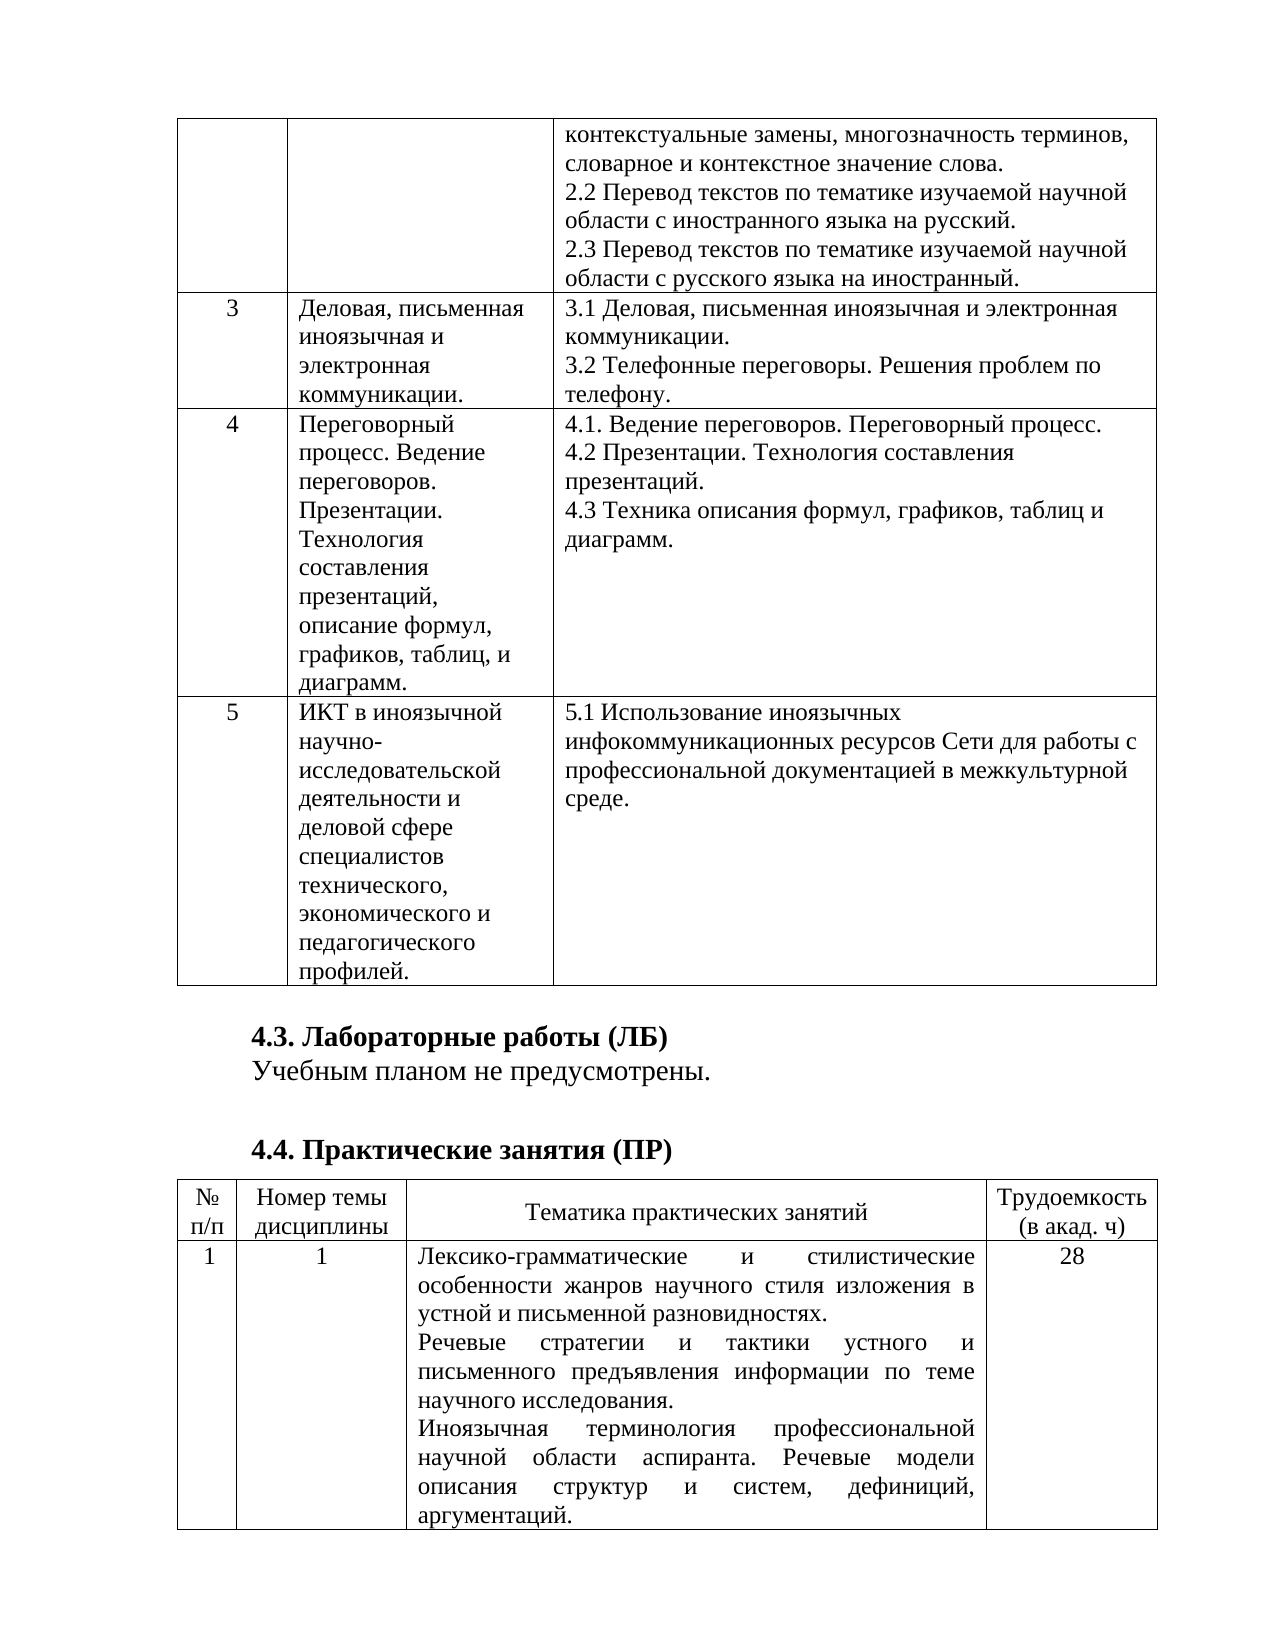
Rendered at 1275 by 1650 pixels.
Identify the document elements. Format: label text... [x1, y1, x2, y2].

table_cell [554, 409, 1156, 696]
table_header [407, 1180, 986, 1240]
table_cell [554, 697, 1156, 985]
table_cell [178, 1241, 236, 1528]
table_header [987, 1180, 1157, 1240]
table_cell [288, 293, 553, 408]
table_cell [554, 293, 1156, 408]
text Учебным планом не предусмотрены. [177, 1053, 1157, 1086]
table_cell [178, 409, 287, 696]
text 4.3. Лабораторные работы (ЛБ) [177, 1019, 1157, 1053]
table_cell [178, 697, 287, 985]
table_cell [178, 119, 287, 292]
text 4.4. Практические занятия (ПР) [177, 1132, 1157, 1166]
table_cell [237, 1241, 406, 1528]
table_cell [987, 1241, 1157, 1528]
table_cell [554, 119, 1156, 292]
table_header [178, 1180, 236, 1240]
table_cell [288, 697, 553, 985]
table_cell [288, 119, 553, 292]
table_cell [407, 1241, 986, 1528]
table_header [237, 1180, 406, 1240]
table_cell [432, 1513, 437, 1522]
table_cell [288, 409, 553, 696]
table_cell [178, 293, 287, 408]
